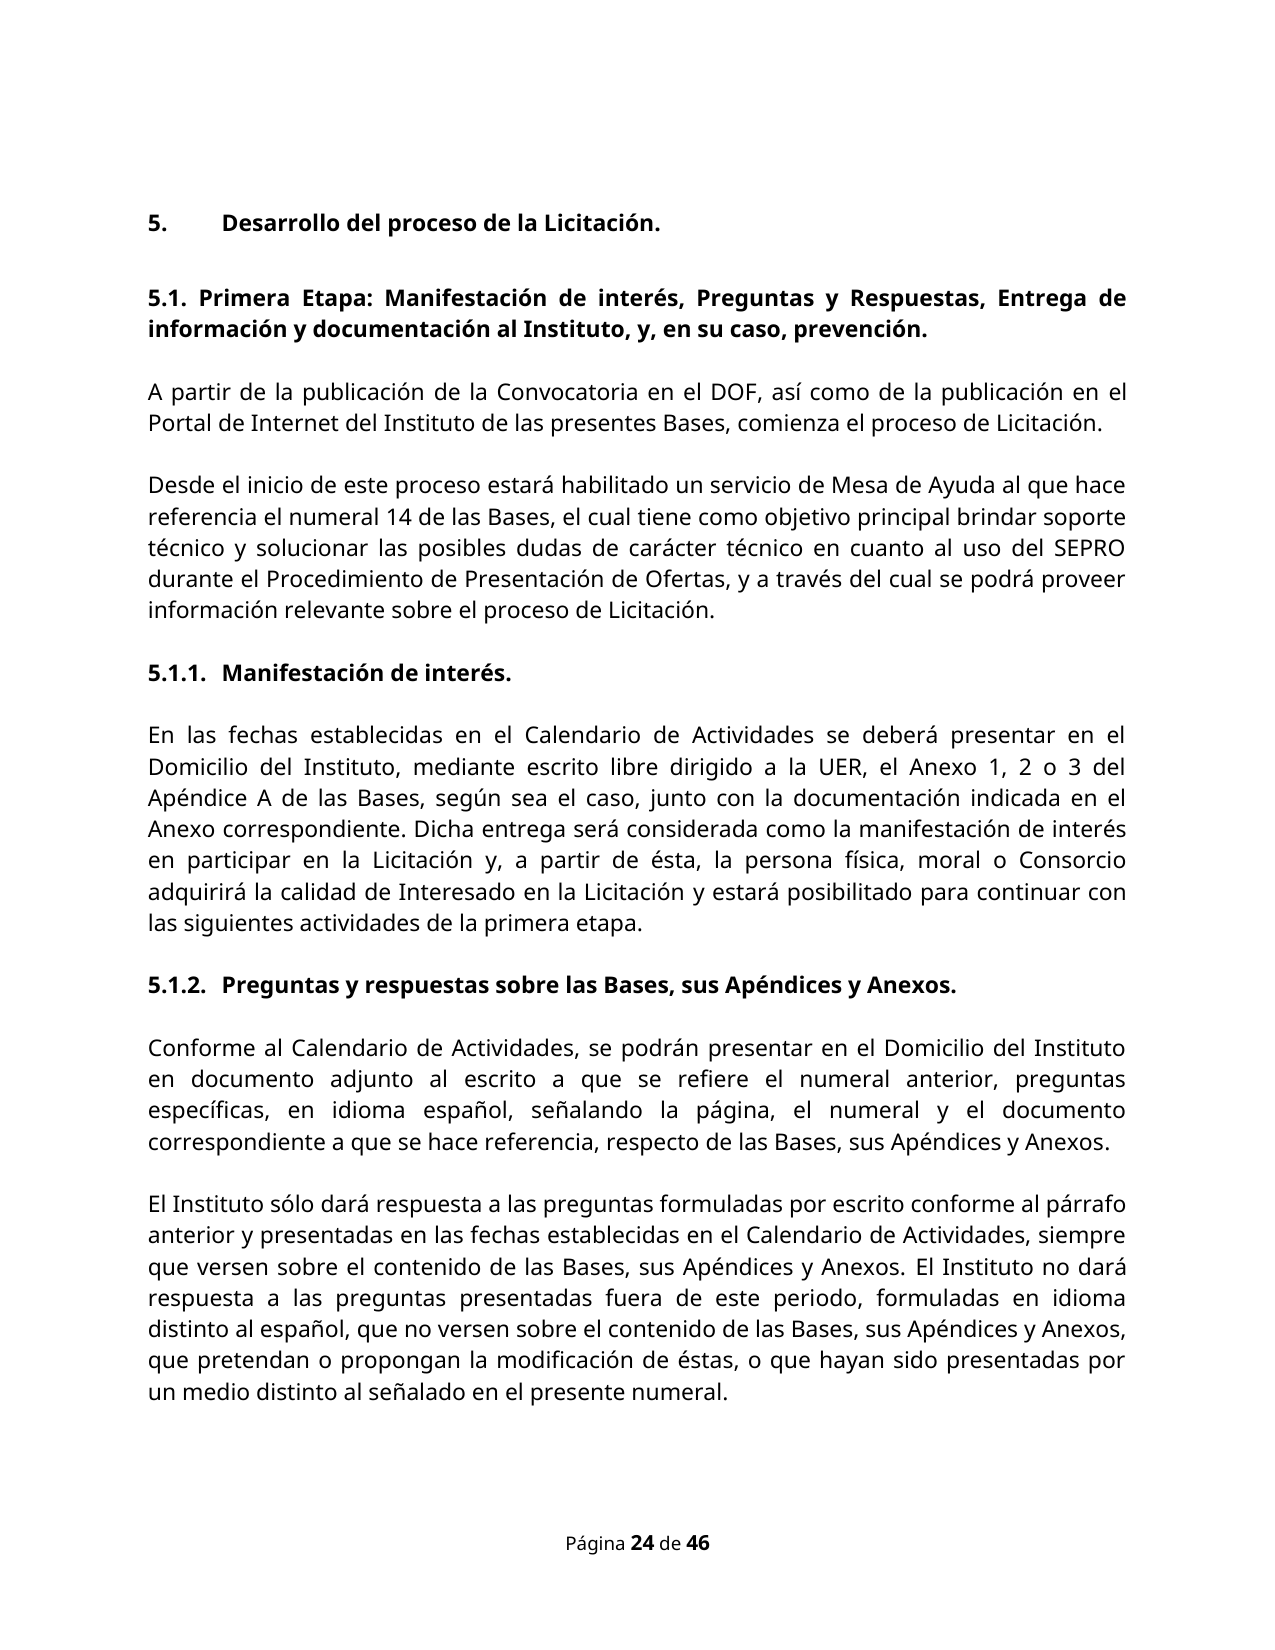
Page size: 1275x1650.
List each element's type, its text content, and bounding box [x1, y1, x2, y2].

subtitle Desarrollo del proceso de la Licitación. [148, 207, 1127, 238]
text Conforme al Calendario de Actividades, se podrán presentar en el Domicilio del Instituto en documento adjunto al escrito a que se refiere el numeral anterior, preguntas específicas, en idioma español, señalando la página, el numeral y el documento correspondiente a que se hace referencia, respecto de las Bases, sus Apéndices y Anexos. [148, 1032, 1127, 1157]
text A partir de la publicación de la Convocatoria en el DOF, así como de la publicación en el Portal de Internet del Instituto de las presentes Bases, comienza el proceso de Licitación. [148, 376, 1127, 438]
list Preguntas y respuestas sobre las Bases, sus Apéndices y Anexos. [148, 969, 1127, 1001]
list Manifestación de interés. [148, 657, 1127, 688]
text 5.1. Primera Etapa: Manifestación de interés, Preguntas y Respuestas, Entrega de información y documentación al Instituto, y, en su caso, prevención. [148, 282, 1127, 344]
text En las fechas establecidas en el Calendario de Actividades se deberá presentar en el Domicilio del Instituto, mediante escrito libre dirigido a la UER, el Anexo 1, 2 o 3 del Apéndice A de las Bases, según sea el caso, junto con la documentación indicada en el Anexo correspondiente. Dicha entrega será considerada como la manifestación de interés en participar en la Licitación y, a partir de ésta, la persona física, moral o Consorcio adquirirá la calidad de Interesado en la Licitación y estará posibilitado para continuar con las siguientes actividades de la primera etapa. [148, 719, 1127, 938]
text Desde el inicio de este proceso estará habilitado un servicio de Mesa de Ayuda al que hace referencia el numeral 14 de las Bases, el cual tiene como objetivo principal brindar soporte técnico y solucionar las posibles dudas de carácter técnico en cuanto al uso del SEPRO durante el Procedimiento de Presentación de Ofertas, y a través del cual se podrá proveer información relevante sobre el proceso de Licitación. [148, 469, 1127, 626]
text El Instituto sólo dará respuesta a las preguntas formuladas por escrito conforme al párrafo anterior y presentadas en las fechas establecidas en el Calendario de Actividades, siempre que versen sobre el contenido de las Bases, sus Apéndices y Anexos. El Instituto no dará respuesta a las preguntas presentadas fuera de este periodo, formuladas en idioma distinto al español, que no versen sobre el contenido de las Bases, sus Apéndices y Anexos, que pretendan o propongan la modificación de éstas, o que hayan sido presentadas por un medio distinto al señalado en el presente numeral. [148, 1188, 1127, 1407]
